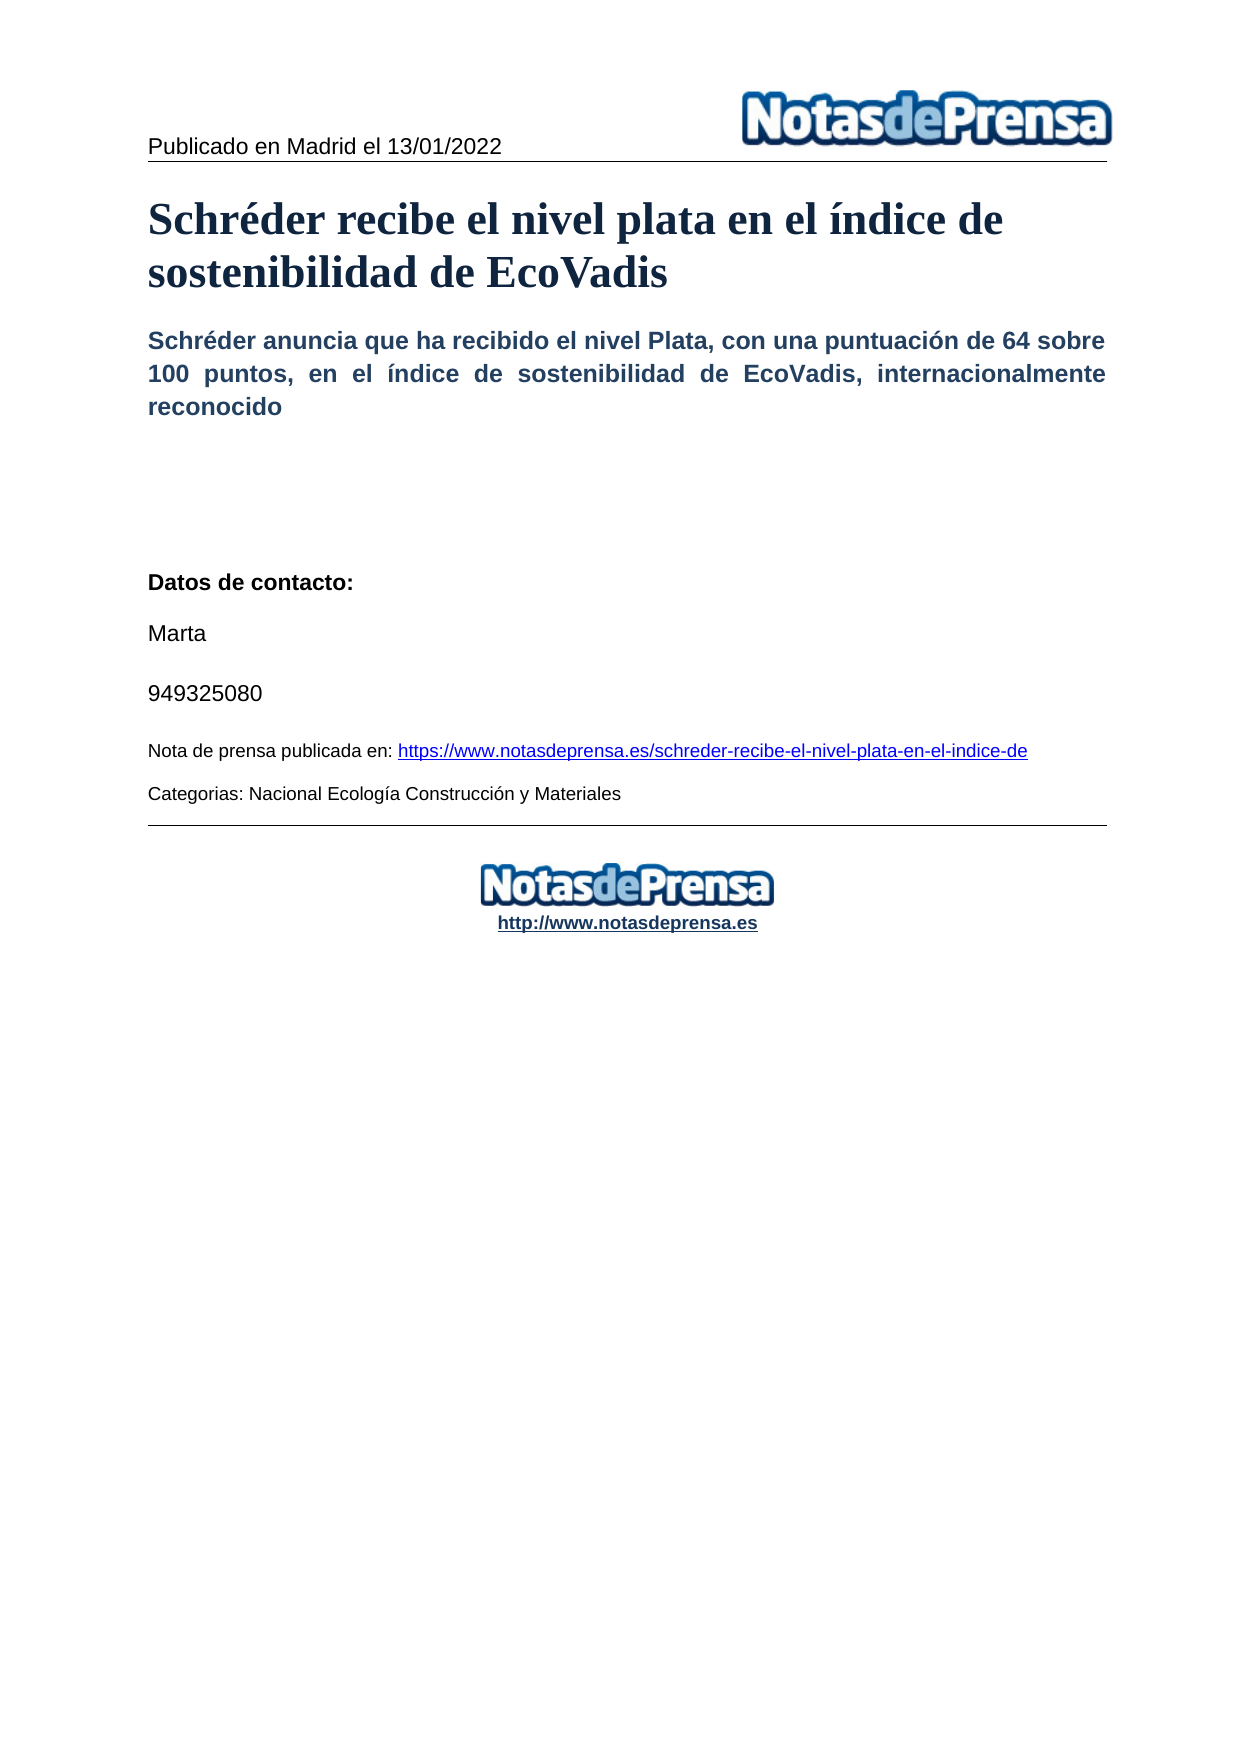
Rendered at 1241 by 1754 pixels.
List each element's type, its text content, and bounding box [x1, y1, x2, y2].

subtitle Schréder anuncia que ha recibido el nivel Plata, con una puntuación de 64 sobre 100 puntos, en el índice de sostenibilidad de EcoVadis, internacionalmente reconocido [148, 326, 1107, 421]
text http://www.notasdeprensa.es [148, 912, 1107, 934]
text 949325080 [148, 680, 1063, 706]
text Marta [148, 619, 1063, 646]
picture [480, 862, 775, 908]
text Nota de prensa publicada en: https://www.notasdeprensa.es/schreder-recibe-el-nivel-plata-en-el-indice-de [148, 740, 1107, 762]
subtitle Schréder recibe el nivel plata en el índice de sostenibilidad de EcoVadis [148, 192, 1107, 297]
picture [742, 90, 1113, 148]
text Categorias: Nacional Ecología Construcción y Materiales [148, 783, 1107, 804]
text Publicado en Madrid el 13/01/2022 [148, 133, 1107, 161]
text Datos de contacto: [148, 568, 1107, 595]
